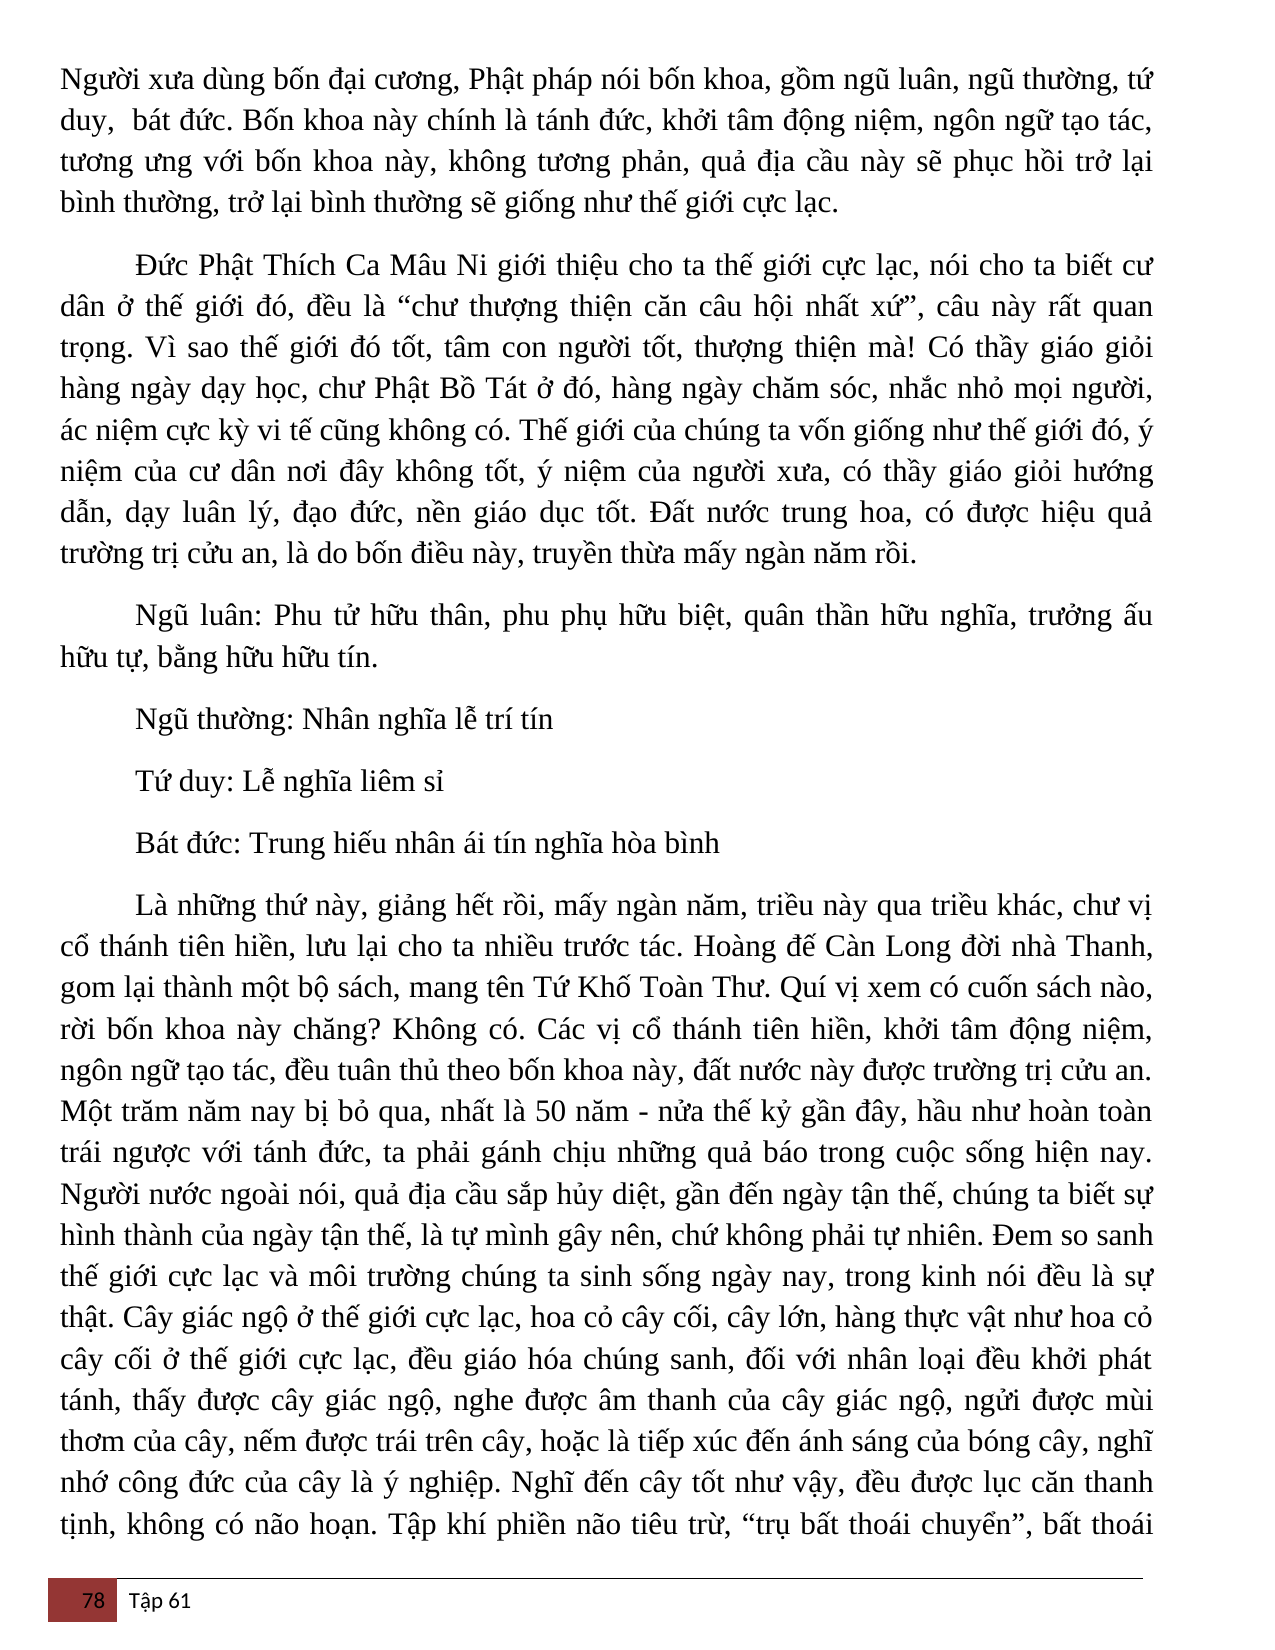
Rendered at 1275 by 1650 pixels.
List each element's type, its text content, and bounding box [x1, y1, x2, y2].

text Bát đức: Trung hiếu nhân ái tín nghĩa hòa bình [60, 824, 1155, 860]
text Tứ duy: Lễ nghĩa liêm sỉ [60, 762, 1155, 798]
text Ngũ luân: Phu tử hữu thân, phu phụ hữu biệt, quân thần hữu nghĩa, trưởng ấu hữu tự, bằng hữu hữu tín. [60, 597, 1155, 674]
text Đức Phật Thích Ca Mâu Ni giới thiệu cho ta thế giới cực lạc, nói cho ta biết cư dân ở thế giới đó, đều là “chư thượng thiện căn câu hội nhất xứ”, câu này rất quan trọng. Vì sao thế giới đó tốt, tâm con người tốt, thượng thiện mà! Có thầy giáo giỏi hàng ngày dạy học, chư Phật Bồ Tát ở đó, hàng ngày chăm sóc, nhắc nhỏ mọi người, ác niệm cực kỳ vi tế cũng không có. Thế giới của chúng ta vốn giống như thế giới đó, ý niệm của cư dân nơi đây không tốt, ý niệm của người xưa, có thầy giáo giỏi hướng dẫn, dạy luân lý, đạo đức, nền giáo dục tốt. Đất nước trung hoa, có được hiệu quả trường trị cửu an, là do bốn điều này, truyền thừa mấy ngàn năm rồi. [60, 246, 1155, 571]
text Ngũ thường: Nhân nghĩa lễ trí tín [60, 700, 1155, 736]
